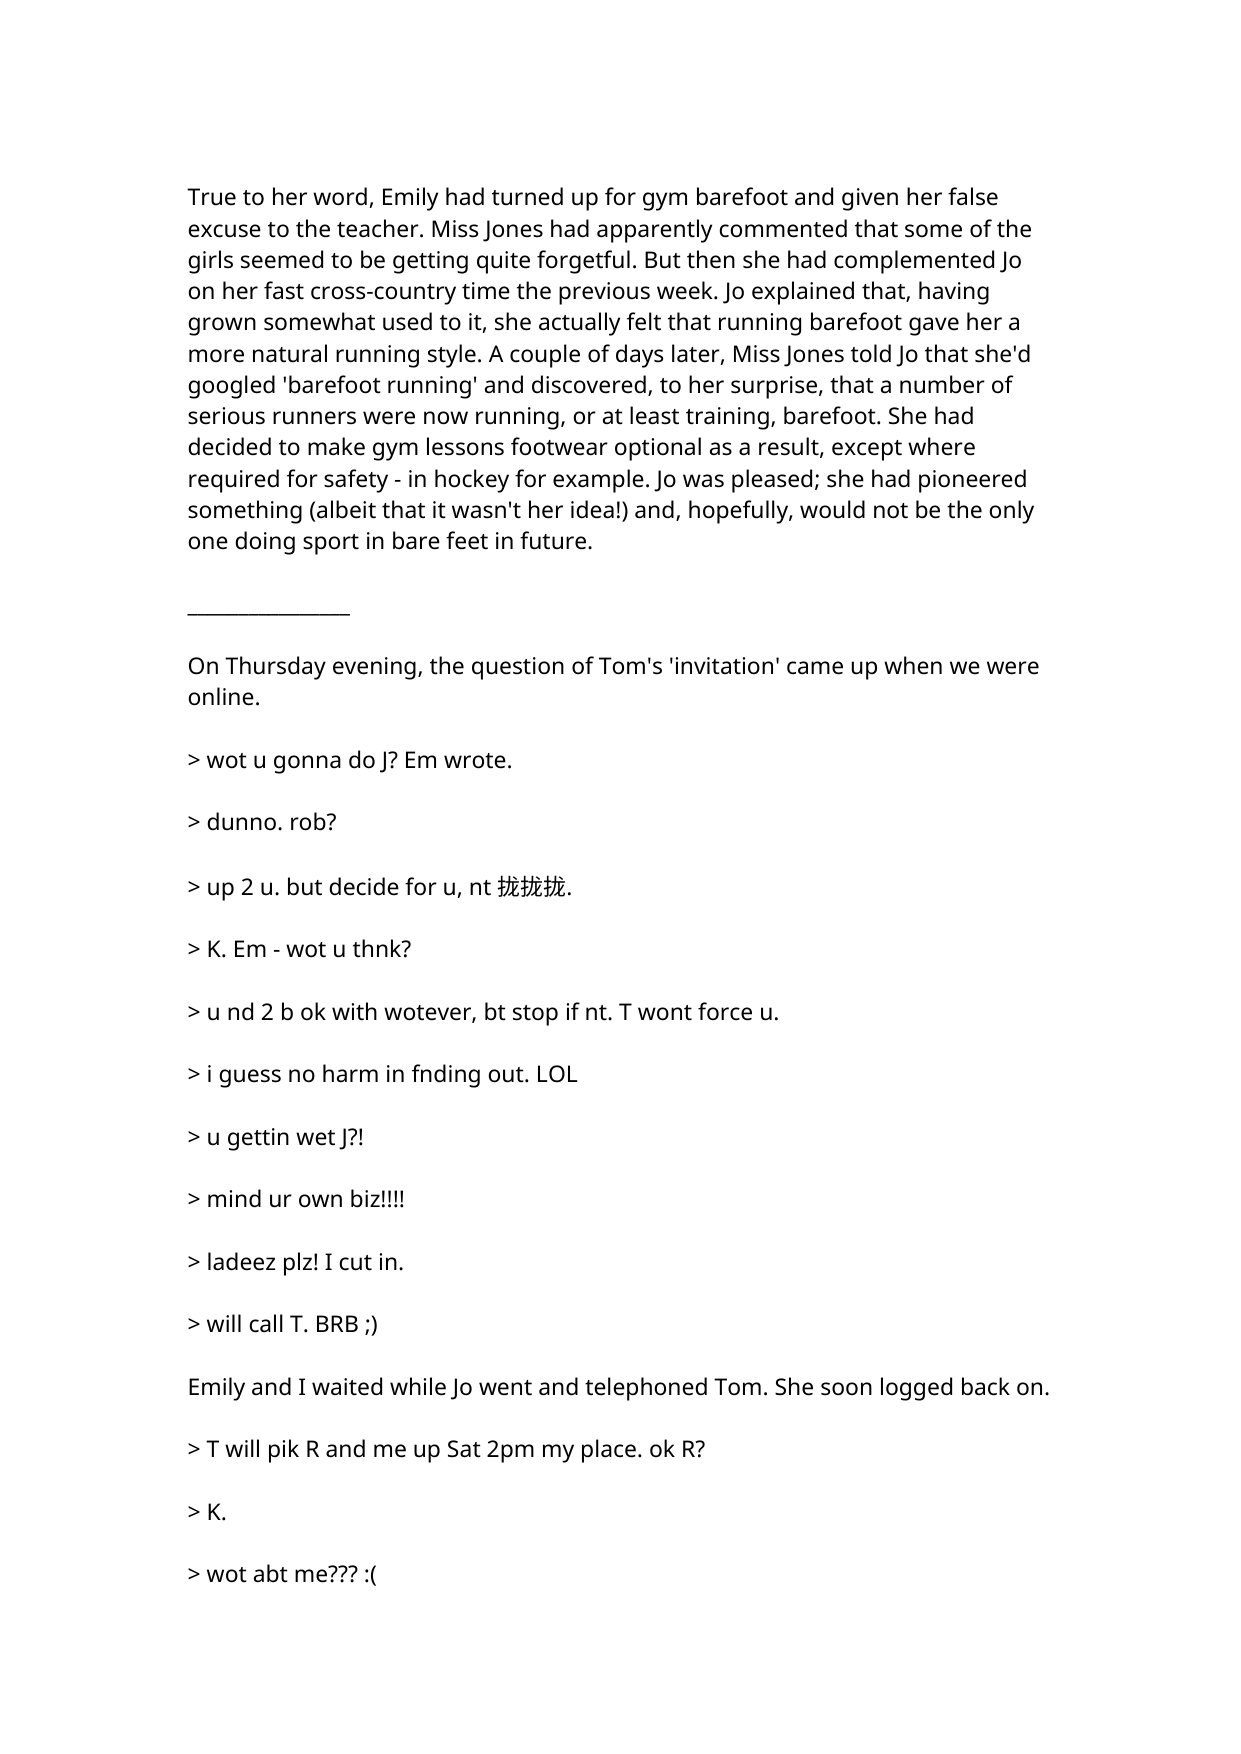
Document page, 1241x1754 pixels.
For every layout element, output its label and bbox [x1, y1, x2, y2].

text [187, 150, 1053, 1589]
